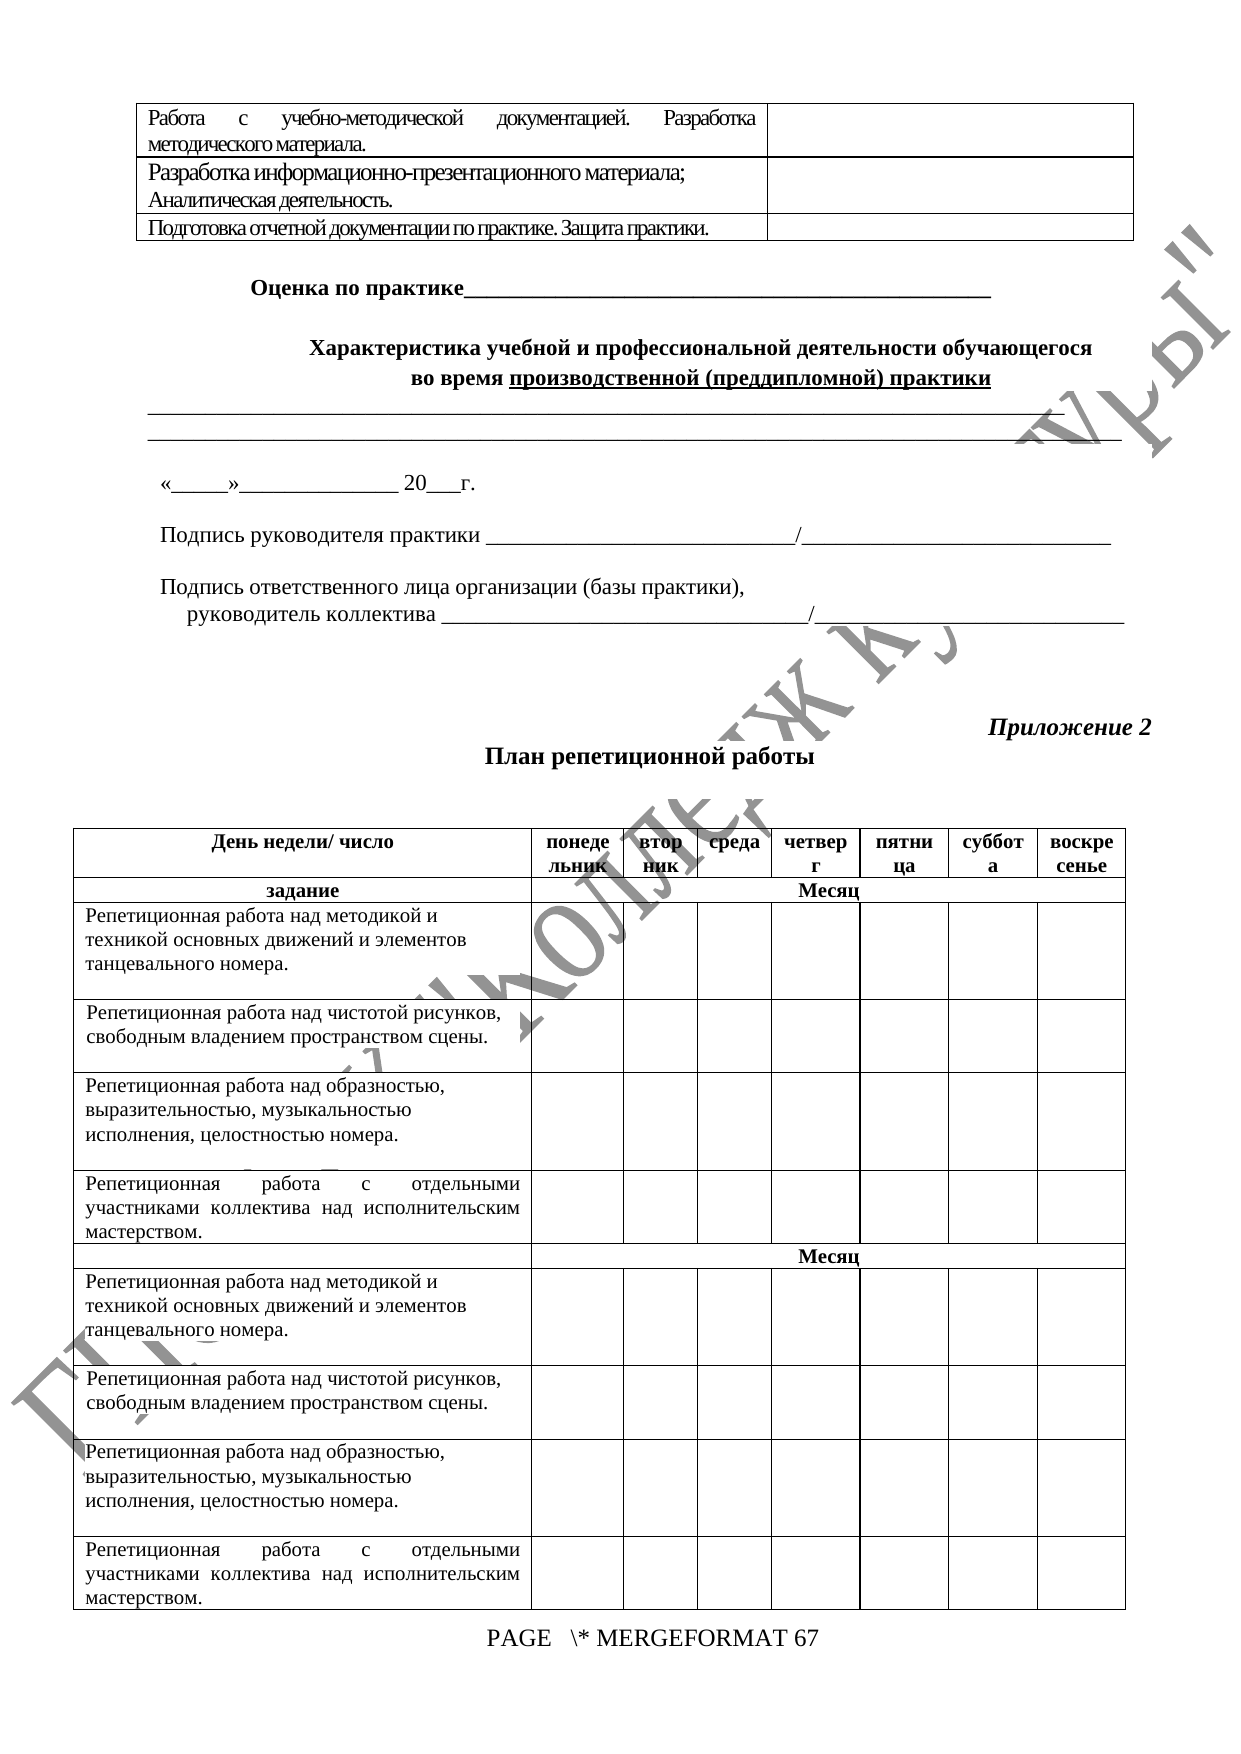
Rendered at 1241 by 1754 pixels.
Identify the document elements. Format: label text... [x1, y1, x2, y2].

table_header воскресенье [1038, 829, 1125, 877]
text План репетиционной работы [148, 741, 1152, 770]
text во время производственной (преддипломной) практики [250, 365, 1152, 391]
table_cell [74, 1244, 85, 1268]
text руководитель коллектива ________________________________/___________________________ [148, 600, 1152, 626]
table_cell [698, 1171, 771, 1243]
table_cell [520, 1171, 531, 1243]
table_cell [624, 1537, 697, 1609]
table_header среда [698, 829, 771, 877]
table_cell [532, 1366, 623, 1438]
table_cell [624, 1171, 697, 1243]
table_cell Месяц [532, 878, 1125, 902]
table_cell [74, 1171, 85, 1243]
table_cell [949, 1440, 1037, 1536]
text «_____»______________ 20___г. [160, 470, 1152, 496]
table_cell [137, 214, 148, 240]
table_cell задание [74, 878, 531, 902]
table_cell [1038, 1537, 1125, 1609]
table_cell [1038, 1000, 1125, 1072]
text Характеристика учебной и профессиональной деятельности обучающегося [250, 335, 1152, 361]
table_cell [698, 1000, 771, 1072]
table_cell [698, 1366, 771, 1438]
table_cell [949, 903, 1037, 999]
table_cell Репетиционная работа над методикой и техникой основных движений и элементов танцевального номера. [74, 903, 531, 999]
table_cell [1038, 1269, 1125, 1365]
table_cell [861, 1000, 948, 1072]
table_cell Месяц [532, 1244, 1125, 1268]
table_cell [861, 1440, 948, 1536]
table_cell [772, 1073, 859, 1169]
table_header пятница [861, 829, 948, 877]
table_cell [698, 903, 771, 999]
text Приложение 2 [148, 712, 1152, 741]
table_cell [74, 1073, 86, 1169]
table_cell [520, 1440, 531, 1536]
table_cell [1038, 1440, 1125, 1536]
table_cell [949, 1000, 1037, 1072]
table_cell [698, 1269, 771, 1365]
table_cell [949, 1366, 1037, 1438]
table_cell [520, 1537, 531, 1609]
text Подпись ответственного лица организации (базы практики), [160, 574, 1152, 600]
table_cell [624, 903, 697, 999]
table_cell Репетиционная работа над чистотой рисунков, свободным владением пространством сцены. [74, 1000, 531, 1072]
table_header вторник [624, 829, 697, 877]
table_cell [624, 1440, 697, 1536]
table_cell [861, 1366, 948, 1438]
text Подпись руководителя практики ___________________________/___________________________ [160, 522, 1152, 548]
table_cell [768, 214, 1133, 240]
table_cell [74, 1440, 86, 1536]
table_cell [768, 104, 1133, 156]
table_cell [532, 1269, 623, 1365]
table_cell [624, 1000, 697, 1072]
table_cell [698, 1537, 771, 1609]
table_cell [772, 1000, 859, 1072]
table_cell [949, 1269, 1037, 1365]
table_cell Работа с учебно-методической документацией. Разработка методического материала. [137, 104, 767, 156]
text _____________________________________________________________________________________ [148, 417, 1152, 444]
table_cell [949, 1073, 1037, 1169]
table_cell [520, 1244, 531, 1268]
table_cell [698, 1440, 771, 1536]
table_header День недели/ число [74, 829, 531, 877]
text ________________________________________________________________________________ [148, 391, 1152, 417]
table_cell [532, 1000, 623, 1072]
table_cell [861, 1537, 948, 1609]
table_cell Репетиционная работа над методикой и техникой основных движений и элементов танцевального номера. [74, 1269, 531, 1365]
table_cell [1038, 903, 1125, 999]
table_cell [1038, 1171, 1125, 1243]
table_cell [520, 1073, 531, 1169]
table_cell [1038, 1366, 1125, 1438]
table_cell [772, 1366, 859, 1438]
table_header суббота [949, 829, 1037, 877]
table_cell [532, 903, 623, 999]
table_header понедельник [532, 829, 623, 877]
table_cell [772, 1171, 859, 1243]
table_cell [532, 1171, 623, 1243]
table_cell [861, 1073, 948, 1169]
table_cell [624, 1073, 697, 1169]
table_header четверг [772, 829, 859, 877]
table_cell [949, 1171, 1037, 1243]
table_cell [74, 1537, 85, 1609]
text Оценка по практике______________________________________________ [250, 275, 1152, 301]
table_cell [861, 1269, 948, 1365]
table_cell [1038, 1073, 1125, 1169]
table_cell [861, 1171, 948, 1243]
table_cell [861, 903, 948, 999]
table_cell [768, 158, 1133, 212]
table_cell [532, 1537, 623, 1609]
table_cell [624, 1366, 697, 1438]
table_cell [624, 1269, 697, 1365]
table_cell Репетиционная работа над чистотой рисунков, свободным владением пространством сцены. [74, 1366, 531, 1438]
table_cell [772, 1440, 859, 1536]
table_cell [532, 1440, 623, 1536]
table_cell [532, 1073, 623, 1169]
table_cell [772, 1269, 859, 1365]
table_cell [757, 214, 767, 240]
table_cell Разработка информационно-презентационного материала; Аналитическая деятельность. [137, 158, 767, 212]
table_cell [698, 1073, 771, 1169]
table_cell [772, 1537, 859, 1609]
table_cell [949, 1537, 1037, 1609]
table_cell [772, 903, 859, 999]
